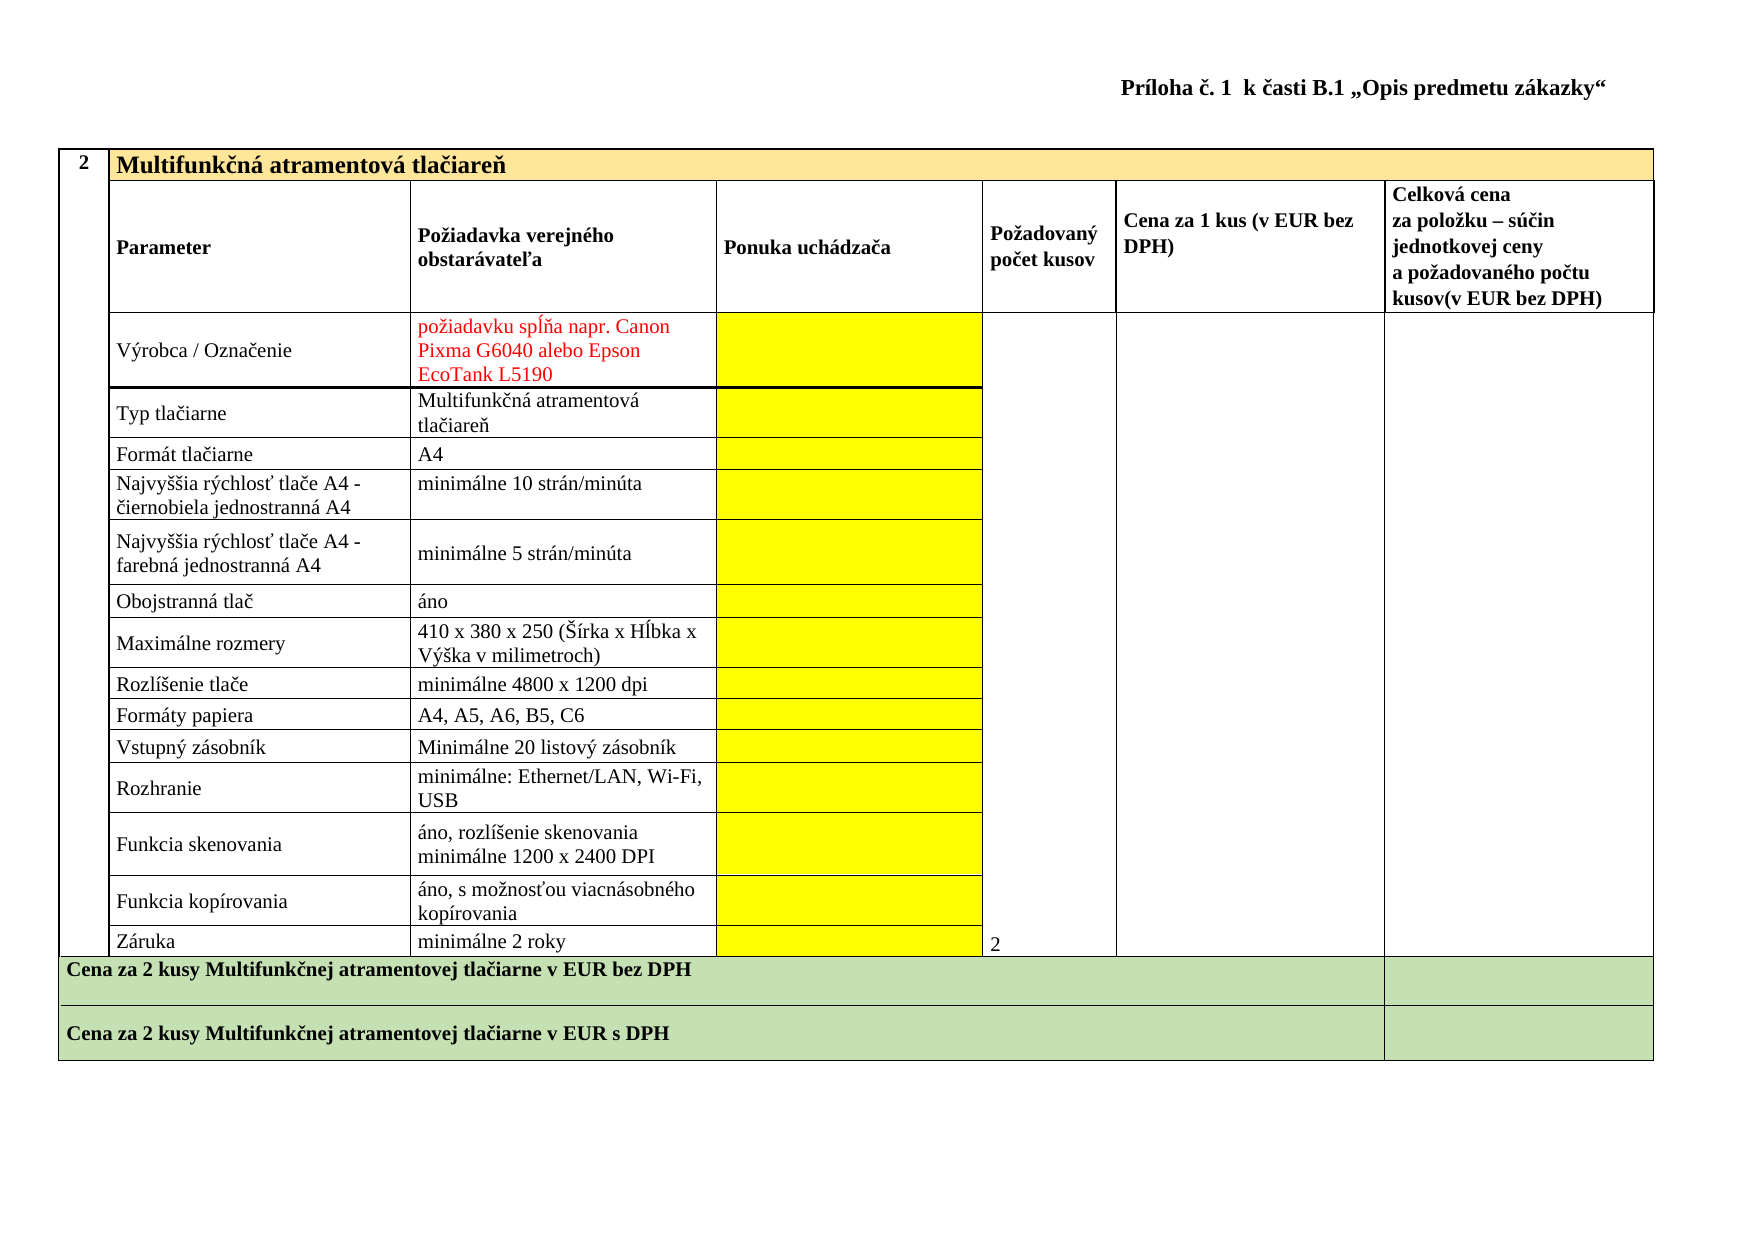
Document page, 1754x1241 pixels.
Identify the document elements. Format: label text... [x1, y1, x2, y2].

table_cell Funkcia kopírovania [110, 876, 410, 925]
table_cell Formáty papiera [110, 699, 410, 729]
table_cell Multifunkčná atramentová tlačiareň [411, 389, 716, 437]
table_cell Obojstranná tlač [110, 585, 410, 617]
table_cell áno, s možnosťou viacnásobného kopírovania [411, 876, 716, 925]
table_cell [717, 438, 982, 469]
table_cell áno [411, 585, 716, 617]
table_cell Rozlíšenie tlače [110, 668, 410, 698]
table_cell [717, 763, 982, 812]
table_cell [1385, 1006, 1653, 1060]
table_cell Požiadavka verejného obstarávateľa [411, 181, 716, 312]
table_cell [717, 585, 982, 617]
table_cell minimálne 2 roky [411, 926, 716, 956]
table_cell Najvyššia rýchlosť tlače A4 - farebná jednostranná A4 [110, 520, 410, 584]
table_cell Formát tlačiarne [110, 438, 410, 469]
table_cell Multifunkčná atramentová tlačiareň [110, 150, 1653, 180]
table_cell Požadovaný počet kusov [983, 181, 1115, 312]
table_cell Parameter [110, 181, 410, 312]
table_cell Výrobca / Označenie [110, 313, 410, 386]
table_cell Vstupný zásobník [110, 730, 410, 762]
table_cell Cena za 1 kus (v EUR bez DPH) [1117, 181, 1384, 312]
table_cell áno, rozlíšenie skenovania minimálne 1200 x 2400 DPI [411, 813, 716, 874]
table_cell Minimálne 20 listový zásobník [411, 730, 716, 762]
table_cell Typ tlačiarne [110, 389, 410, 437]
table_cell A4 [411, 438, 716, 469]
table_cell [717, 470, 982, 519]
table_cell minimálne 4800 x 1200 dpi [411, 668, 716, 698]
table_cell Maximálne rozmery [110, 618, 410, 667]
table_cell [1385, 313, 1653, 956]
table_cell požiadavku spĺňa napr. Canon Pixma G6040 alebo Epson EcoTank L5190 [411, 313, 716, 386]
table_cell Rozhranie [110, 763, 410, 812]
table_cell minimálne 5 strán/minúta [411, 520, 716, 584]
table_cell [717, 520, 982, 584]
table_cell 2 [60, 150, 108, 956]
table_cell [717, 313, 982, 386]
table_cell Najvyššia rýchlosť tlače A4 - čiernobiela jednostranná A4 [110, 470, 410, 519]
table_cell Ponuka uchádzača [717, 181, 982, 312]
table_cell [1117, 313, 1384, 956]
table_cell A4, A5, A6, B5, C6 [411, 699, 716, 729]
table_cell Záruka [110, 926, 410, 956]
table_cell [717, 813, 982, 874]
table_cell 2 [983, 313, 1116, 956]
table_cell Cena za 2 kusy Multifunkčnej atramentovej tlačiarne v EUR s DPH [59, 1005, 1384, 1060]
table_cell [717, 699, 982, 729]
table_cell [717, 876, 982, 925]
table_cell [717, 618, 982, 667]
table_cell Funkcia skenovania [110, 813, 410, 874]
table_cell Celková cena za položku – súčin jednotkovej ceny a požadovaného počtu kusov(v EUR bez DPH) [1386, 181, 1653, 312]
table_cell 410 x 380 x 250 (Šírka x Hĺbka x Výška v milimetroch) [411, 618, 716, 667]
table_cell Cena za 2 kusy Multifunkčnej atramentovej tlačiarne v EUR bez DPH [59, 957, 1384, 1005]
table_cell minimálne 10 strán/minúta [411, 470, 716, 519]
table_cell [717, 668, 982, 698]
table_cell [717, 389, 982, 437]
table_cell [717, 926, 982, 956]
table_cell minimálne: Ethernet/LAN, Wi-Fi, USB [411, 763, 716, 812]
table_cell [717, 730, 982, 762]
table_cell [1385, 957, 1653, 1005]
